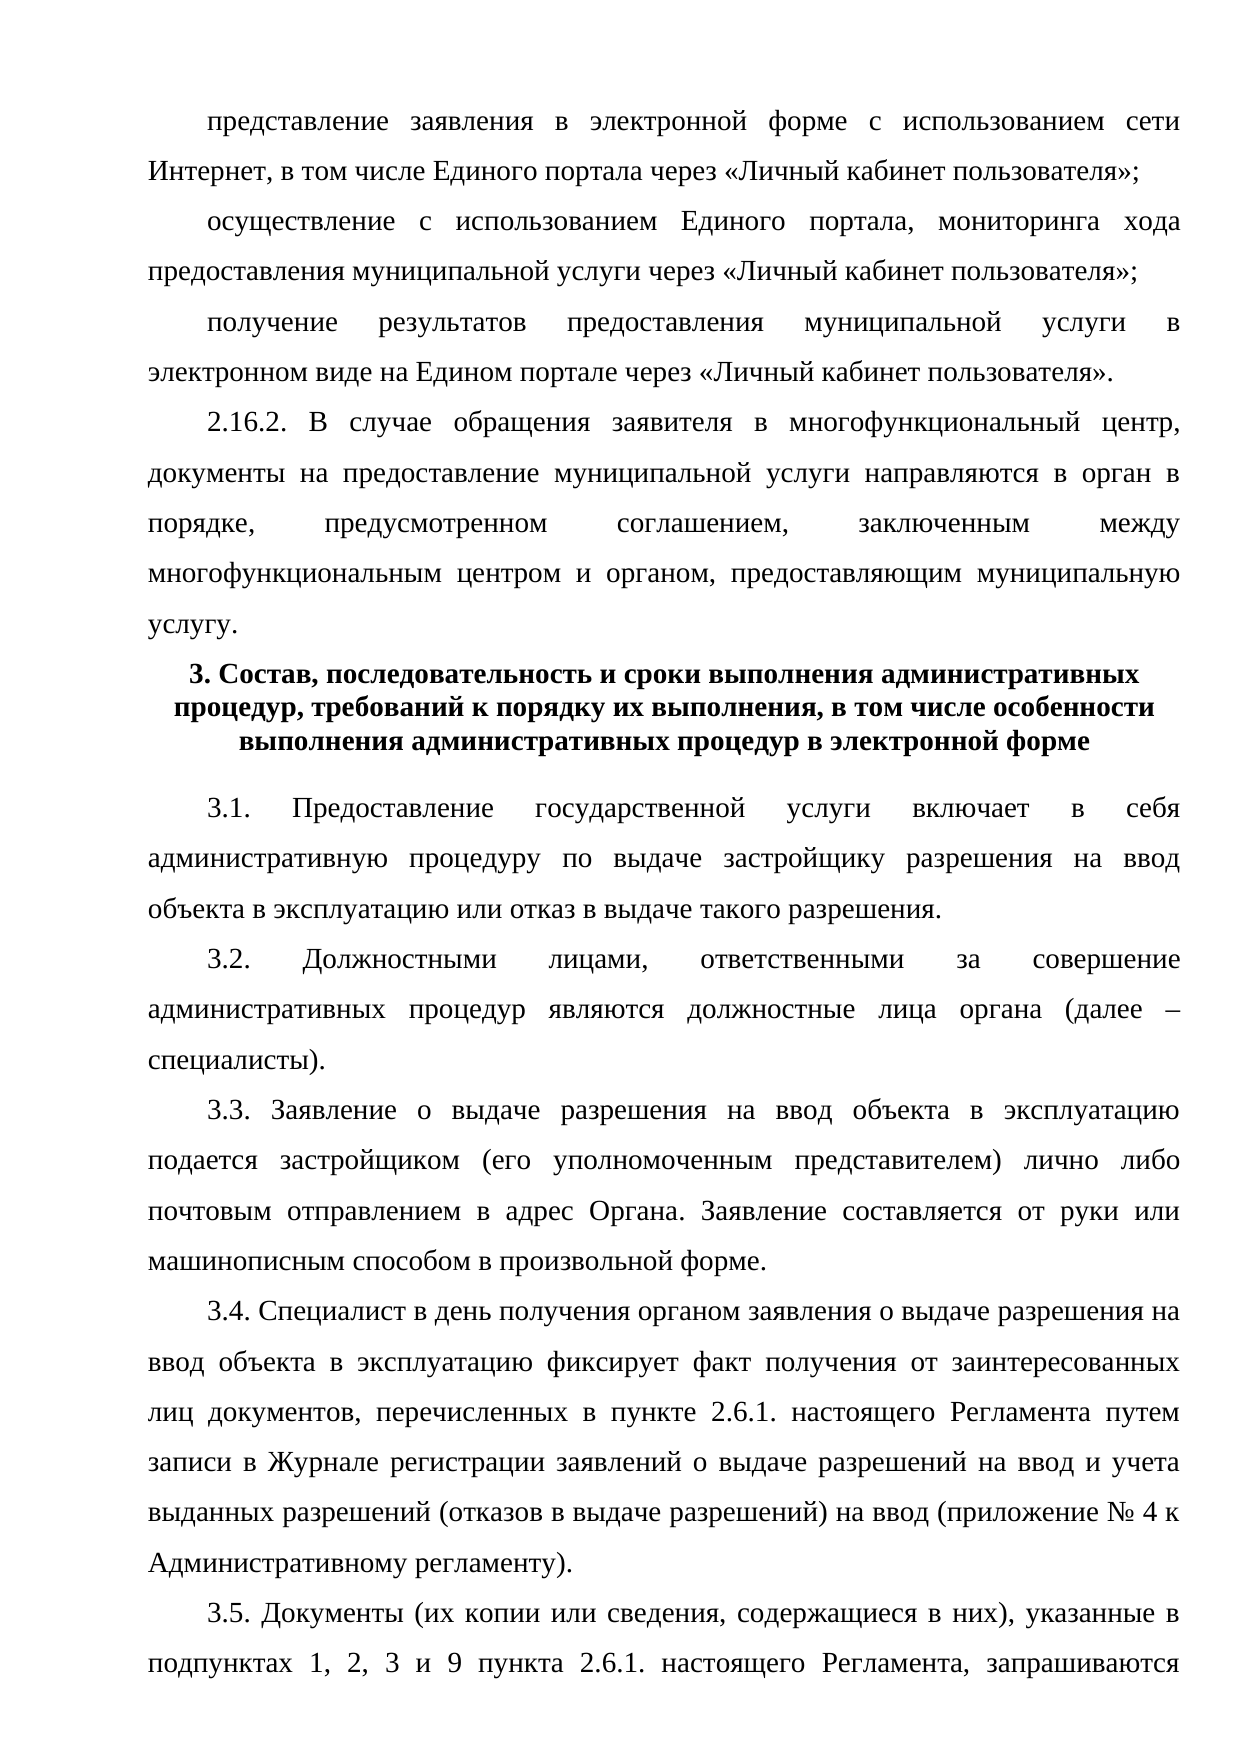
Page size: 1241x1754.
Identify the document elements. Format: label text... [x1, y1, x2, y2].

text 3.1. Предоставление государственной услуги включает в себя административную процедуру по выдаче застройщику разрешения на ввод объекта в эксплуатацию или отказ в выдаче такого разрешения. [148, 790, 1181, 924]
text 3. Состав, последовательность и сроки выполнения административных процедур, требований к порядку их выполнения, в том числе особенности выполнения административных процедур в электронной форме [148, 656, 1181, 757]
text 3.3. Заявление о выдаче разрешения на ввод объекта в эксплуатацию подается застройщиком (его уполномоченным представителем) лично либо почтовым отправлением в адрес Органа. Заявление составляется от руки или машинописным способом в произвольной форме. [148, 1092, 1181, 1277]
text представление заявления в электронной форме с использованием сети Интернет, в том числе Единого портала через «Личный кабинет пользователя»; [148, 103, 1181, 186]
text получение результатов предоставления муниципальной услуги в электронном виде на Едином портале через «Личный кабинет пользователя». [148, 304, 1181, 388]
text осуществление с использованием Единого портала, мониторинга хода предоставления муниципальной услуги через «Личный кабинет пользователя»; [148, 203, 1181, 287]
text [148, 1595, 1181, 1679]
text 3.4. Специалист в день получения органом заявления о выдаче разрешения на ввод объекта в эксплуатацию фиксирует факт получения от заинтересованных лиц документов, перечисленных в пункте 2.6.1. настоящего Регламента путем записи в Журнале регистрации заявлений о выдаче разрешений на ввод и учета выданных разрешений (отказов в выдаче разрешений) на ввод (приложение № 4 к Административному регламенту). [148, 1293, 1181, 1578]
text 2.16.2. В случае обращения заявителя в многофункциональный центр, документы на предоставление муниципальной услуги направляются в орган в порядке, предусмотренном соглашением, заключенным между многофункциональным центром и органом, предоставляющим муниципальную услугу. [148, 404, 1181, 639]
text 3.2. Должностными лицами, ответственными за совершение административных процедур являются должностные лица органа (далее – специалисты). [148, 941, 1181, 1075]
